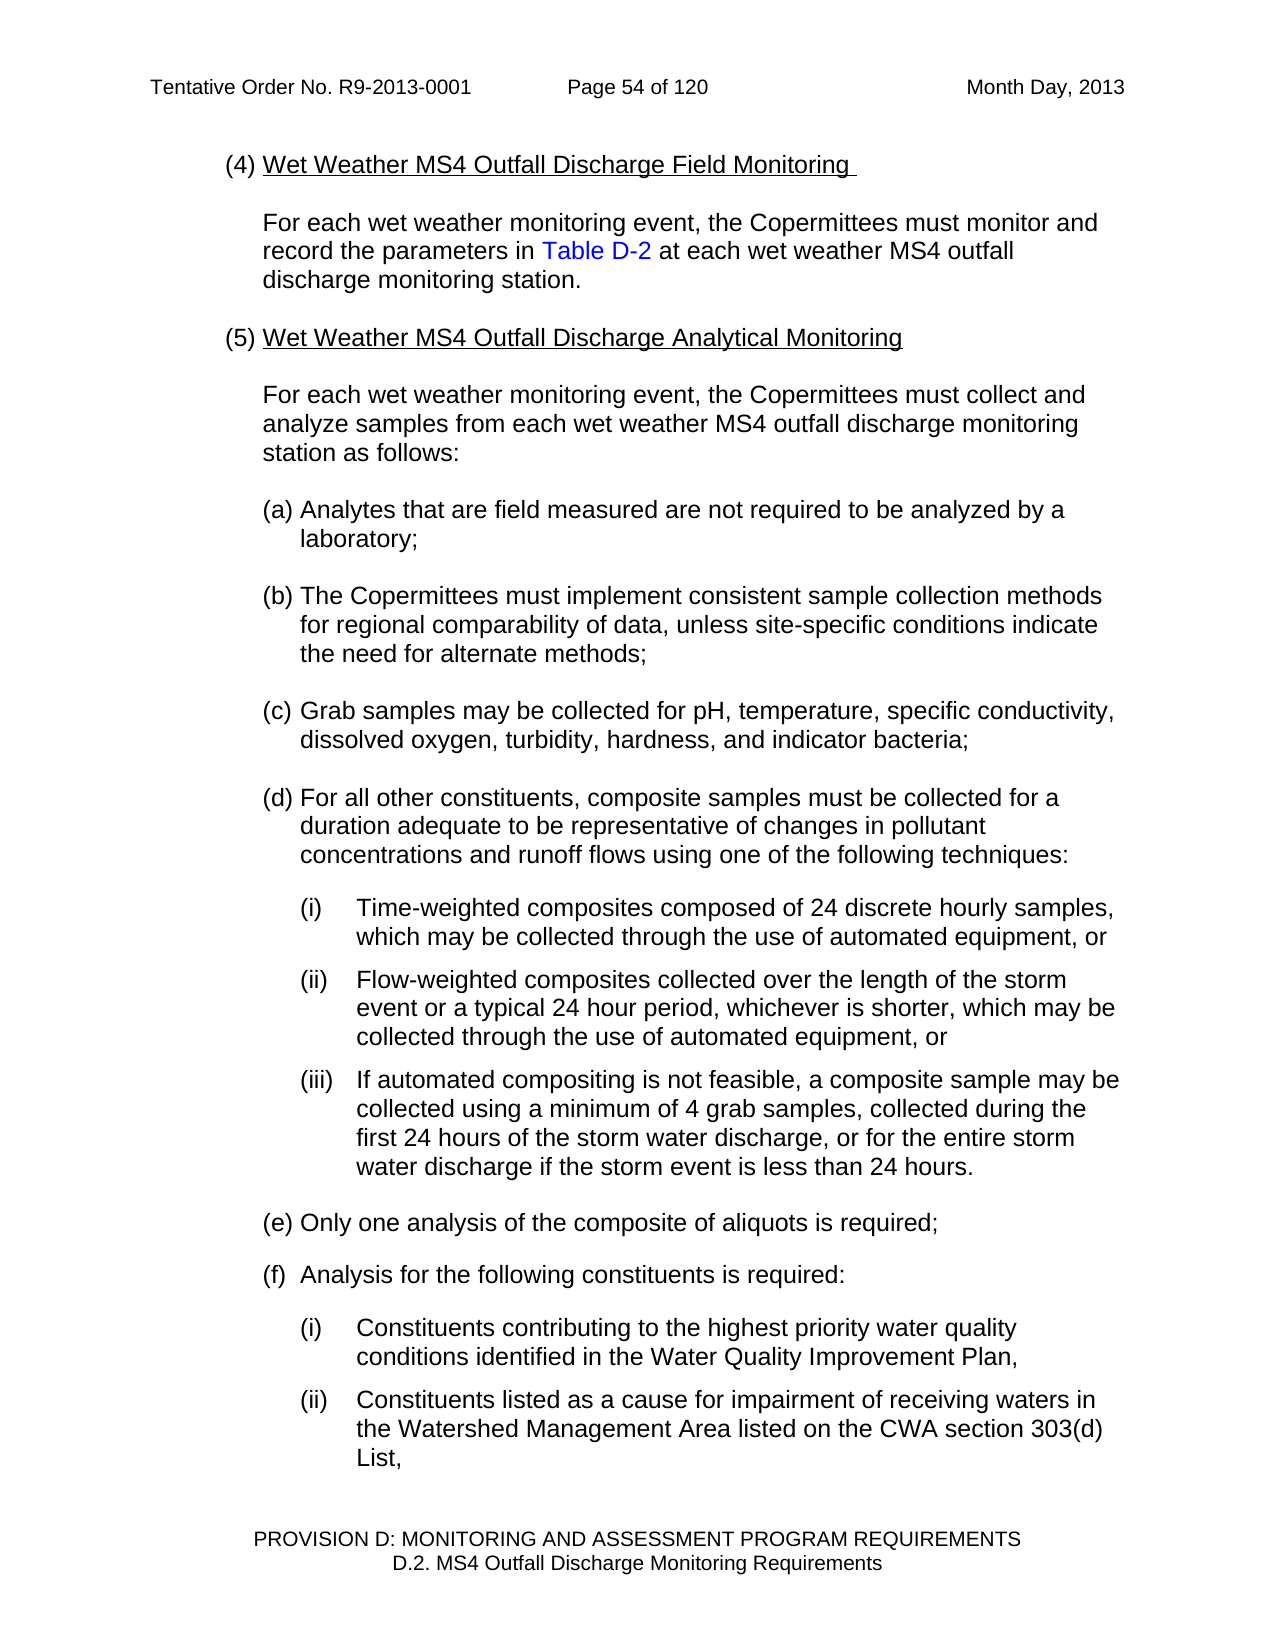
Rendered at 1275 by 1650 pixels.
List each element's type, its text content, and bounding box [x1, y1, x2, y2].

subtitle Wet Weather MS4 Outfall Discharge Analytical Monitoring [225, 322, 1125, 351]
list If automated compositing is not feasible, a composite sample may be collected using a minimum of 4 grab samples, collected during the first 24 hours of the storm water discharge, or for the entire storm water discharge if the storm event is less than 24 hours. [300, 1065, 1125, 1180]
list Constituents listed as a cause for impairment of receiving waters in the Watershed Management Area listed on the CWA section 303(d) List, [300, 1385, 1125, 1471]
list Only one analysis of the composite of aliquots is required; [262, 1208, 1125, 1237]
list Flow-weighted composites collected over the length of the storm event or a typical 24 hour period, whichever is shorter, which may be collected through the use of automated equipment, or [300, 964, 1125, 1051]
list The Copermittees must implement consistent sample collection methods for regional comparability of data, unless site-specific conditions indicate the need for alternate methods; [262, 581, 1125, 667]
list Constituents contributing to the highest priority water quality conditions identified in the Water Quality Improvement Plan, [300, 1313, 1125, 1371]
list For all other constituents, composite samples must be collected for a duration adequate to be representative of changes in pollutant concentrations and runoff flows using one of the following techniques: [262, 782, 1125, 869]
list Time-weighted composites composed of 24 discrete hourly samples, which may be collected through the use of automated equipment, or [300, 893, 1125, 950]
list Analytes that are field measured are not required to be analyzed by a laboratory; [262, 495, 1125, 552]
list Grab samples may be collected for pH, temperature, specific conductivity, dissolved oxygen, turbidity, hardness, and indicator bacteria; [262, 696, 1125, 754]
text For each wet weather monitoring event, the Copermittees must monitor and record the parameters in Table D-2 at each wet weather MS4 outfall discharge monitoring station. [262, 207, 1125, 294]
list Analysis for the following constituents is required: [262, 1261, 1125, 1289]
text For each wet weather monitoring event, the Copermittees must collect and analyze samples from each wet weather MS4 outfall discharge monitoring station as follows: [262, 380, 1125, 466]
subtitle Wet Weather MS4 Outfall Discharge Field Monitoring [225, 150, 1125, 179]
